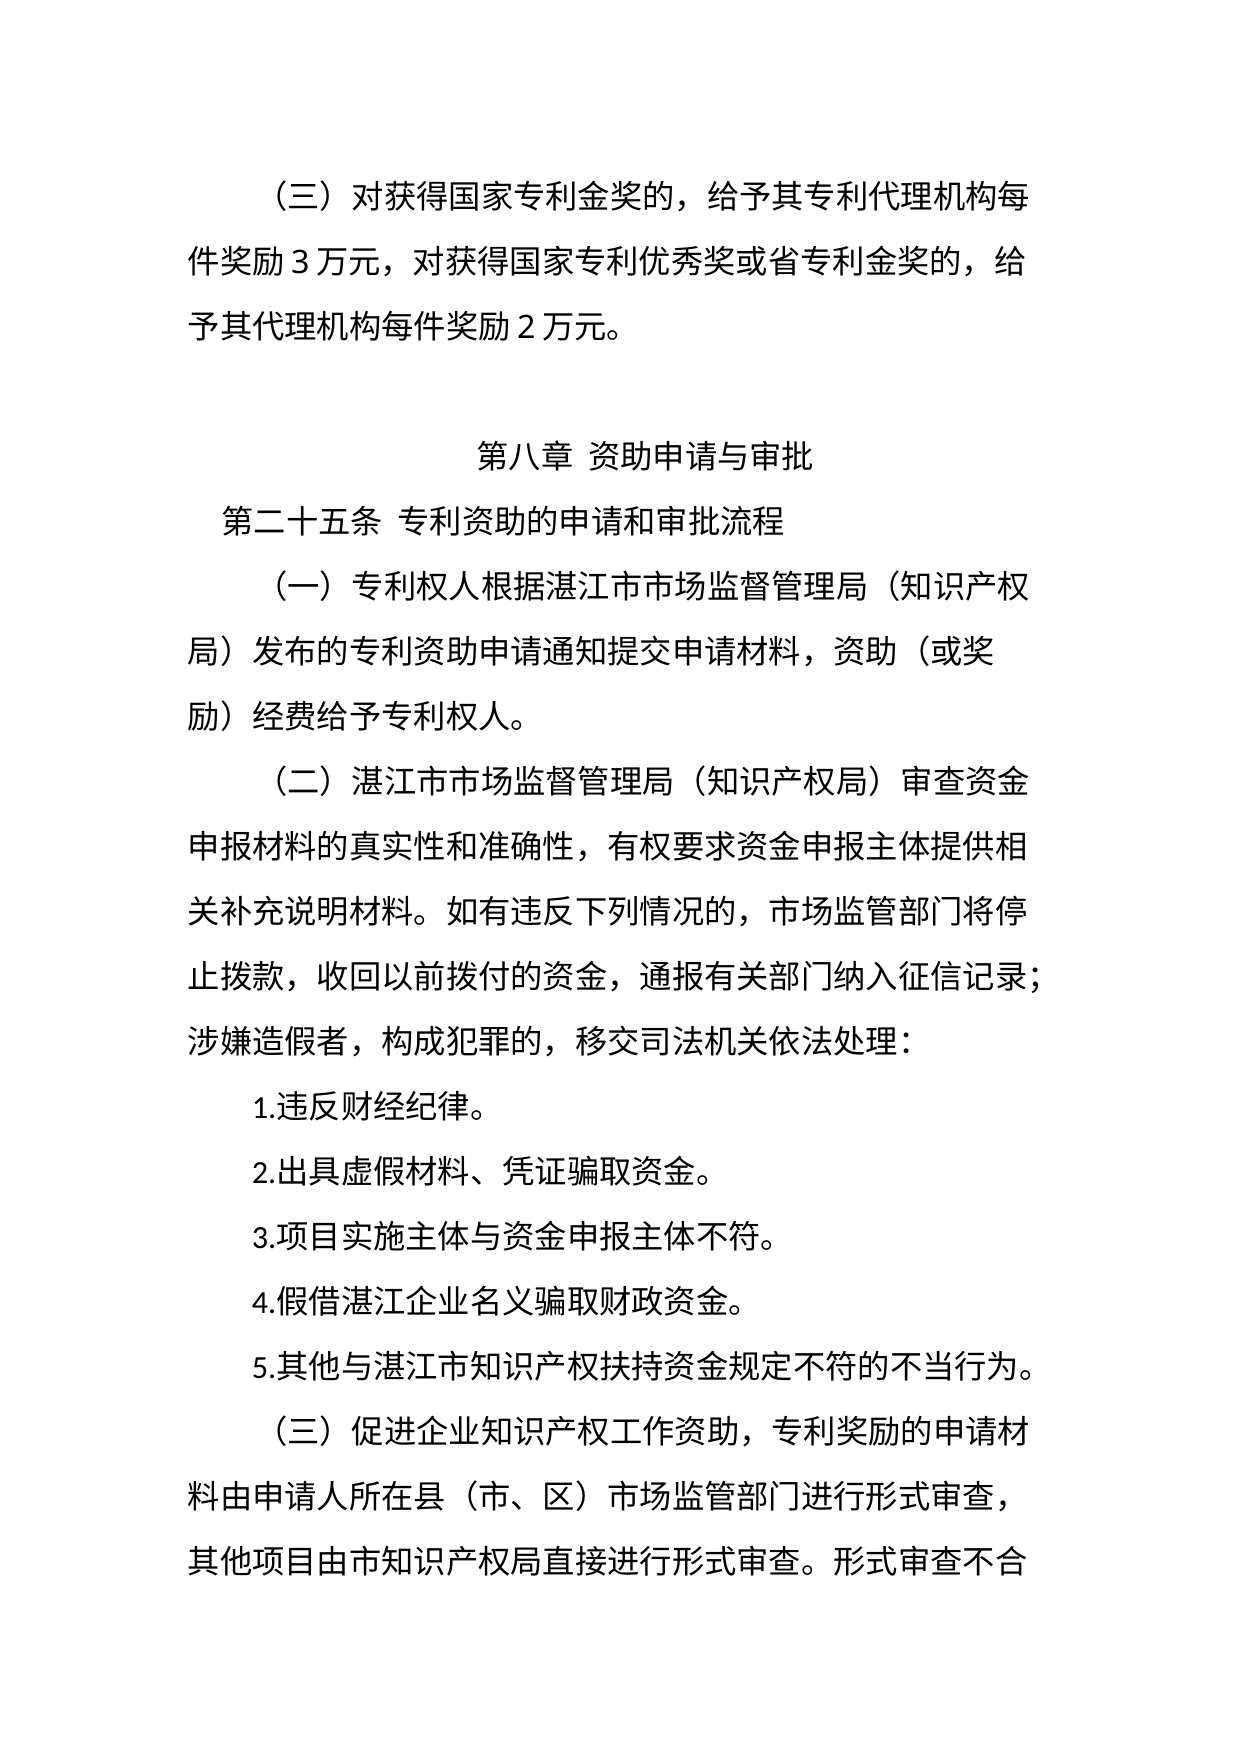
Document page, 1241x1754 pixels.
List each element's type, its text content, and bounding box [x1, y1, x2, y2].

text 第二十五条 专利资助的申请和审批流程 [187, 487, 1053, 552]
text （一）专利权人根据湛江市市场监督管理局（知识产权局）发布的专利资助申请通知提交申请材料，资助（或奖励）经费给予专利权人。 [187, 552, 1053, 747]
text 3.项目实施主体与资金申报主体不符。 [187, 1202, 1053, 1267]
text 2.出具虚假材料、凭证骗取资金。 [187, 1137, 1053, 1202]
text 5.其他与湛江市知识产权扶持资金规定不符的不当行为。 [187, 1332, 1053, 1397]
text （二）湛江市市场监督管理局（知识产权局）审查资金申报材料的真实性和准确性，有权要求资金申报主体提供相关补充说明材料。如有违反下列情况的，市场监管部门将停止拨款，收回以前拨付的资金，通报有关部门纳入征信记录；涉嫌造假者，构成犯罪的，移交司法机关依法处理： [187, 747, 1053, 1072]
text 第八章 资助申请与审批 [187, 422, 1053, 487]
text 1.违反财经纪律。 [187, 1072, 1053, 1137]
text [187, 1397, 1053, 1592]
text 4.假借湛江企业名义骗取财政资金。 [187, 1267, 1053, 1332]
text （三）对获得国家专利金奖的，给予其专利代理机构每件奖励3万元，对获得国家专利优秀奖或省专利金奖的，给予其代理机构每件奖励2万元。 [187, 162, 1053, 357]
